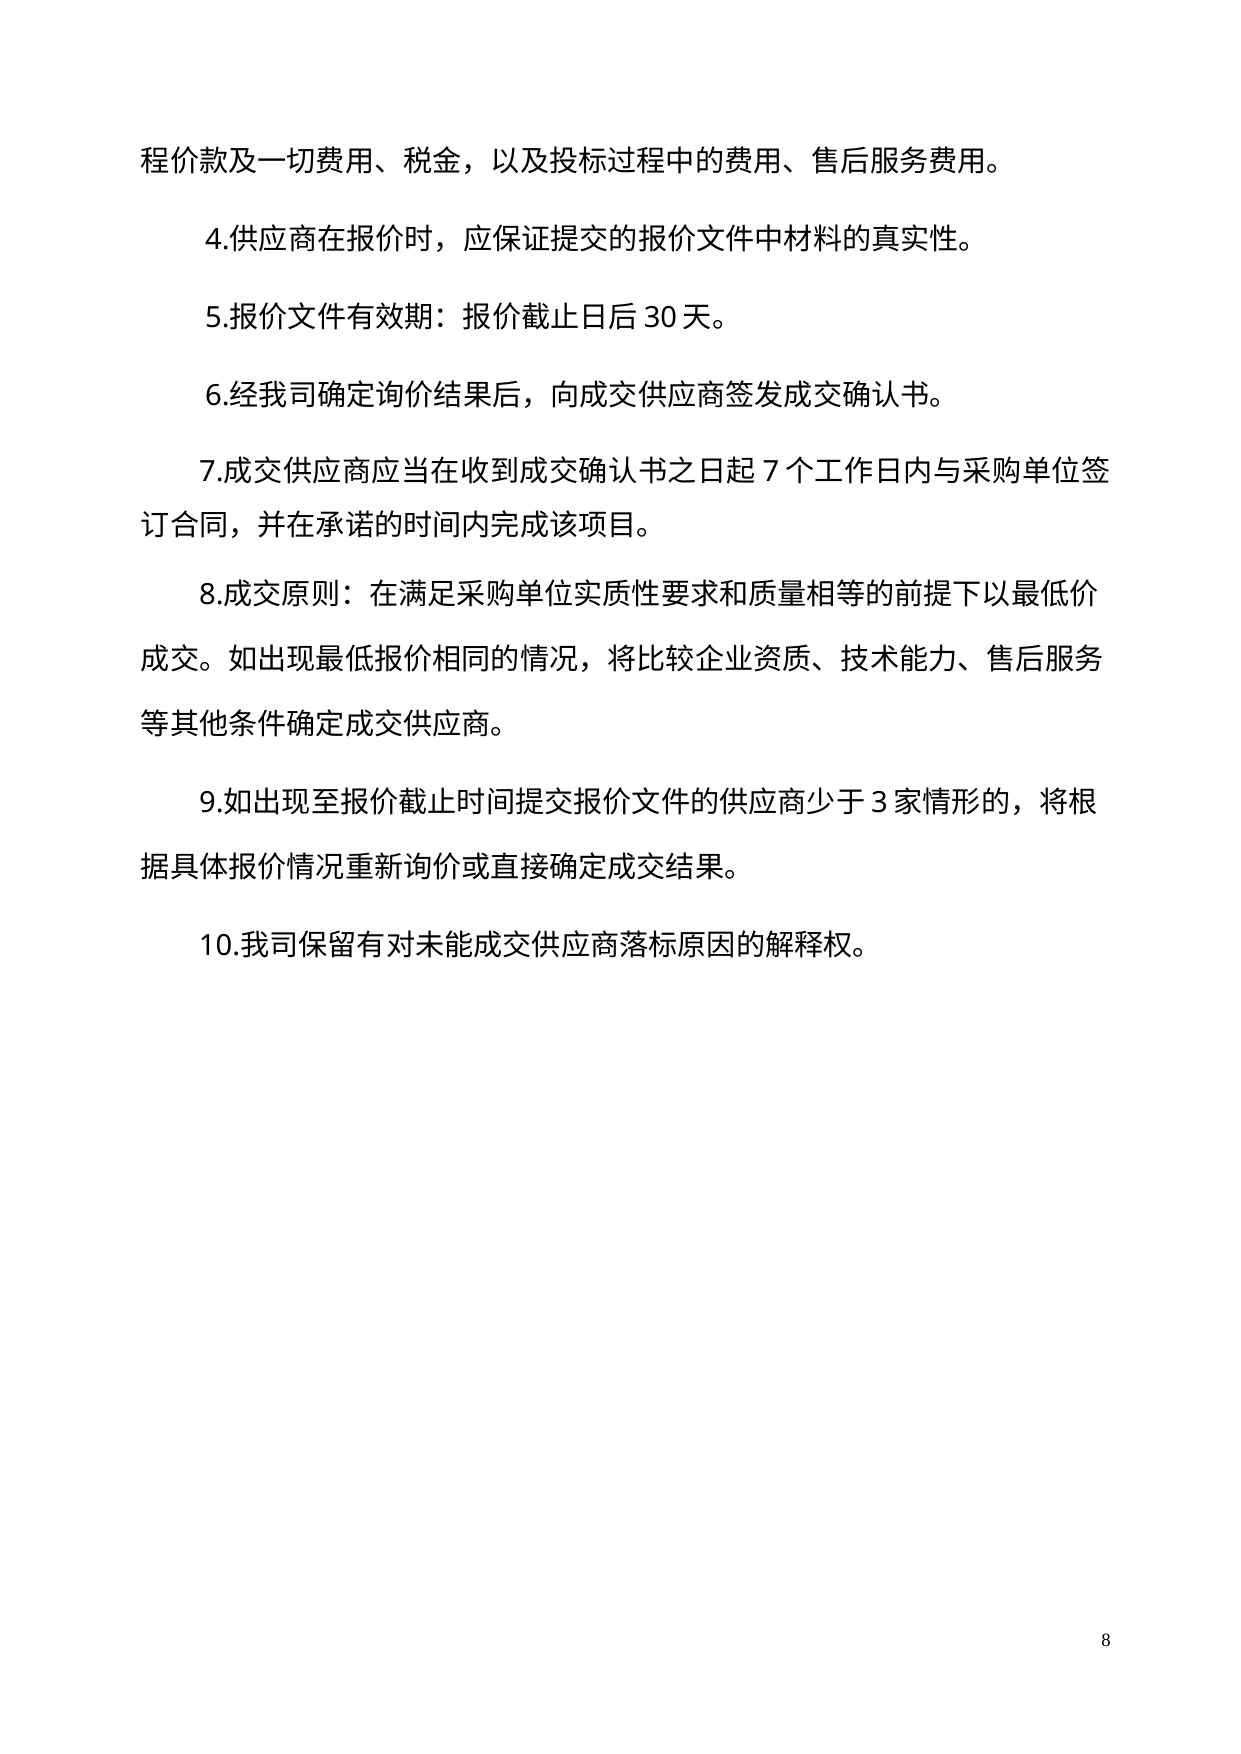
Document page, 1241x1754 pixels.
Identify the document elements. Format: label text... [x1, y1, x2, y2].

text 6.经我司确定询价结果后，向成交供应商签发成交确认书。 [141, 360, 1110, 425]
text 7.成交供应商应当在收到成交确认书之日起7个工作日内与采购单位签订合同，并在承诺的时间内完成该项目。 [141, 438, 1110, 546]
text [141, 126, 1110, 191]
text 8.成交原则：在满足采购单位实质性要求和质量相等的前提下以最低价成交。如出现最低报价相同的情况，将比较企业资质、技术能力、售后服务等其他条件确定成交供应商。 [141, 559, 1110, 754]
text 9.如出现至报价截止时间提交报价文件的供应商少于3家情形的，将根据具体报价情况重新询价或直接确定成交结果。 [141, 767, 1110, 897]
text 4.供应商在报价时，应保证提交的报价文件中材料的真实性。 [141, 204, 1110, 269]
text 10.我司保留有对未能成交供应商落标原因的解释权。 [126, 910, 1110, 975]
text 5.报价文件有效期：报价截止日后30天。 [126, 282, 1110, 347]
